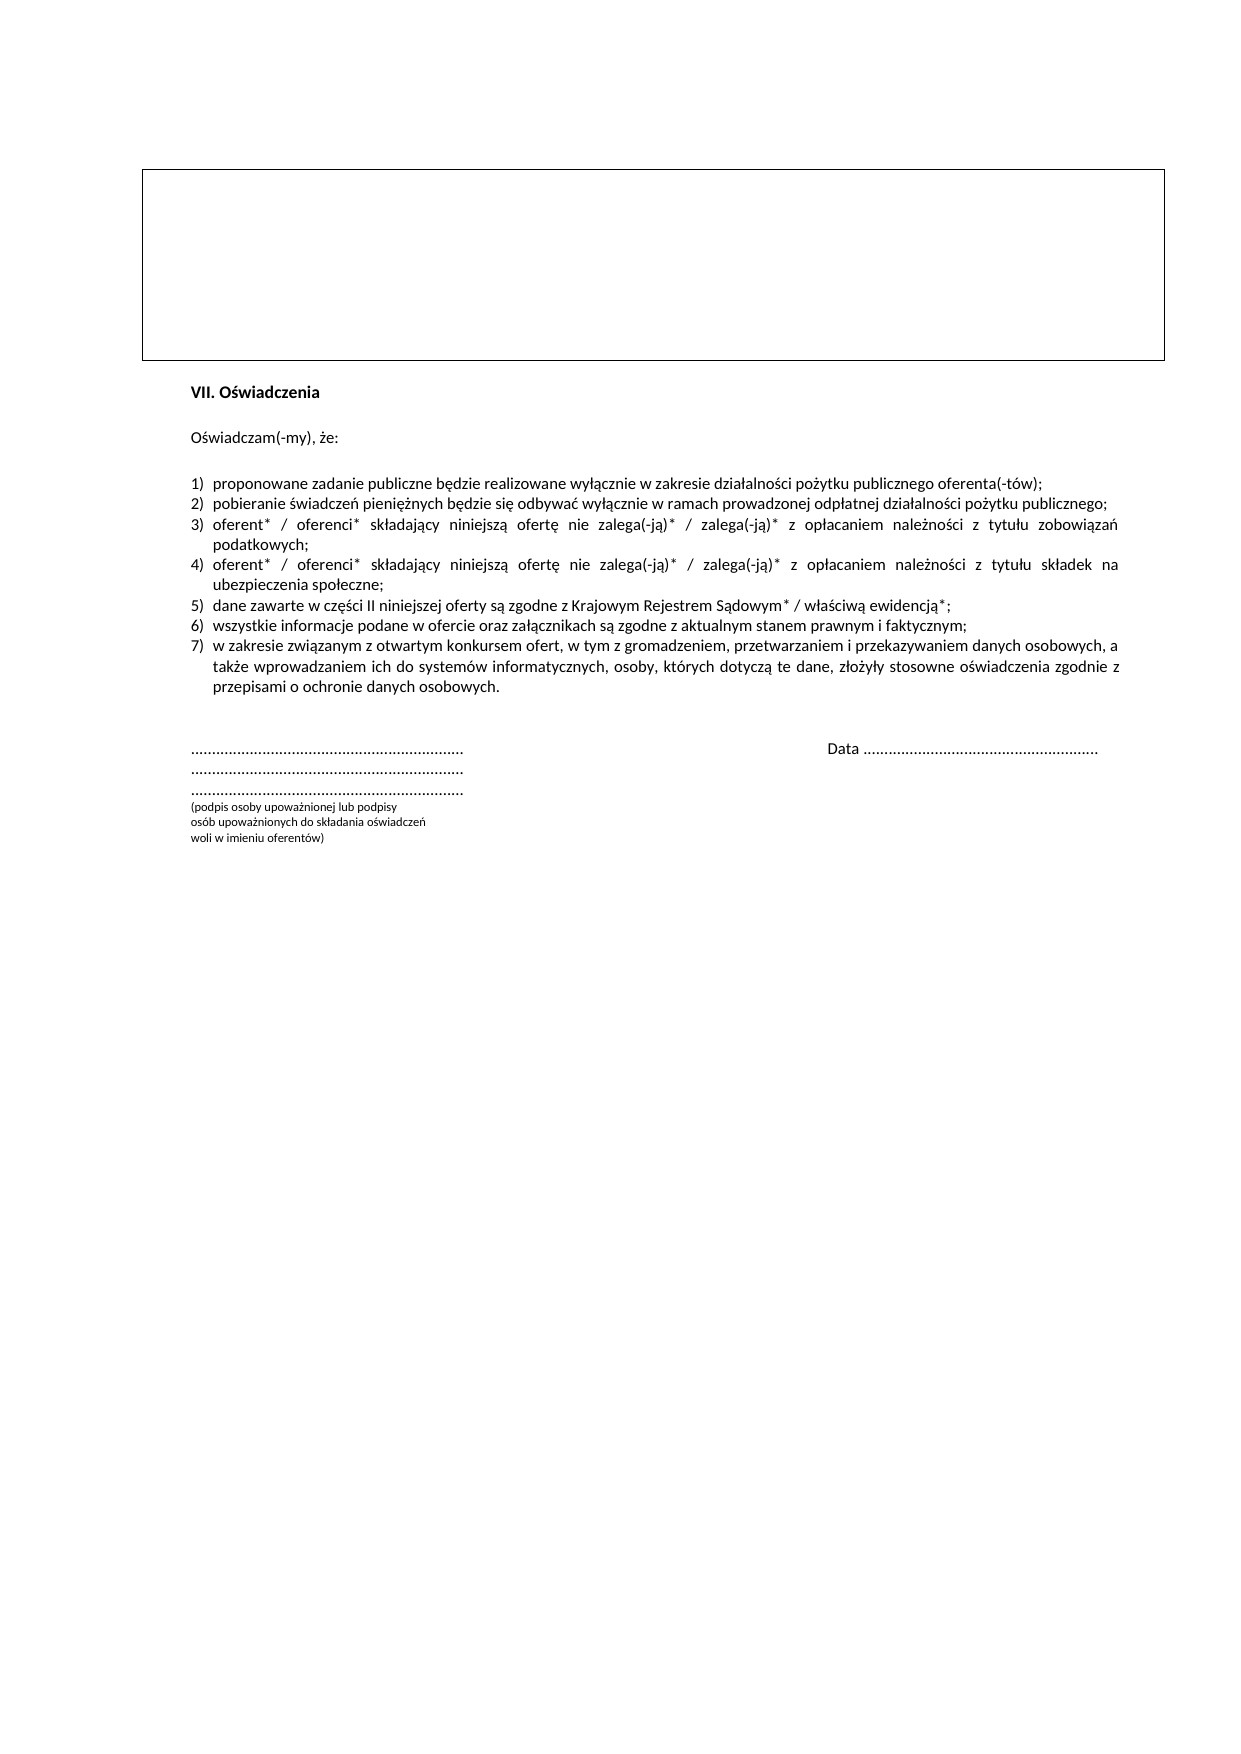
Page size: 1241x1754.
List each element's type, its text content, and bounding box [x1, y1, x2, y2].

text VII. Oświadczenia [191, 381, 1120, 403]
text 3) oferent* / oferenci* składający niniejszą ofertę nie zalega(-ją)* / zalega(-ją)* z opłacaniem należności z tytułu zobowiązań podatkowych; [191, 514, 1120, 554]
text Oświadczam(-my), że: [191, 428, 1120, 448]
text 1) proponowane zadanie publiczne będzie realizowane wyłącznie w zakresie działalności pożytku publicznego oferenta(-tów); [191, 473, 1120, 493]
text woli w imieniu oferentów) [191, 830, 1120, 845]
text 2) pobieranie świadczeń pieniężnych będzie się odbywać wyłącznie w ramach prowadzonej odpłatnej działalności pożytku publicznego; [191, 493, 1120, 514]
text 6) wszystkie informacje podane w ofercie oraz załącznikach są zgodne z aktualnym stanem prawnym i faktycznym; [191, 615, 1120, 636]
text ................................................................. [191, 758, 1120, 779]
text ................................................................. Data ........................................................ [191, 738, 1120, 758]
text 7) w zakresie związanym z otwartym konkursem ofert, w tym z gromadzeniem, przetwarzaniem i przekazywaniem danych osobowych, a także wprowadzaniem ich do systemów informatycznych, osoby, których dotyczą te dane, złożyły stosowne oświadczenia zgodnie z przepisami o ochronie danych osobowych. [191, 636, 1120, 697]
text osób upoważnionych do składania oświadczeń [191, 814, 1120, 830]
text 5) dane zawarte w części II niniejszej oferty są zgodne z Krajowym Rejestrem Sądowym* / właściwą ewidencją*; [191, 595, 1120, 615]
text 4) oferent* / oferenci* składający niniejszą ofertę nie zalega(-ją)* / zalega(-ją)* z opłacaniem należności z tytułu składek na ubezpieczenia społeczne; [191, 554, 1120, 595]
table_header [143, 170, 1164, 360]
text ................................................................. [191, 779, 1120, 799]
text (podpis osoby upoważnionej lub podpisy [191, 799, 1120, 814]
